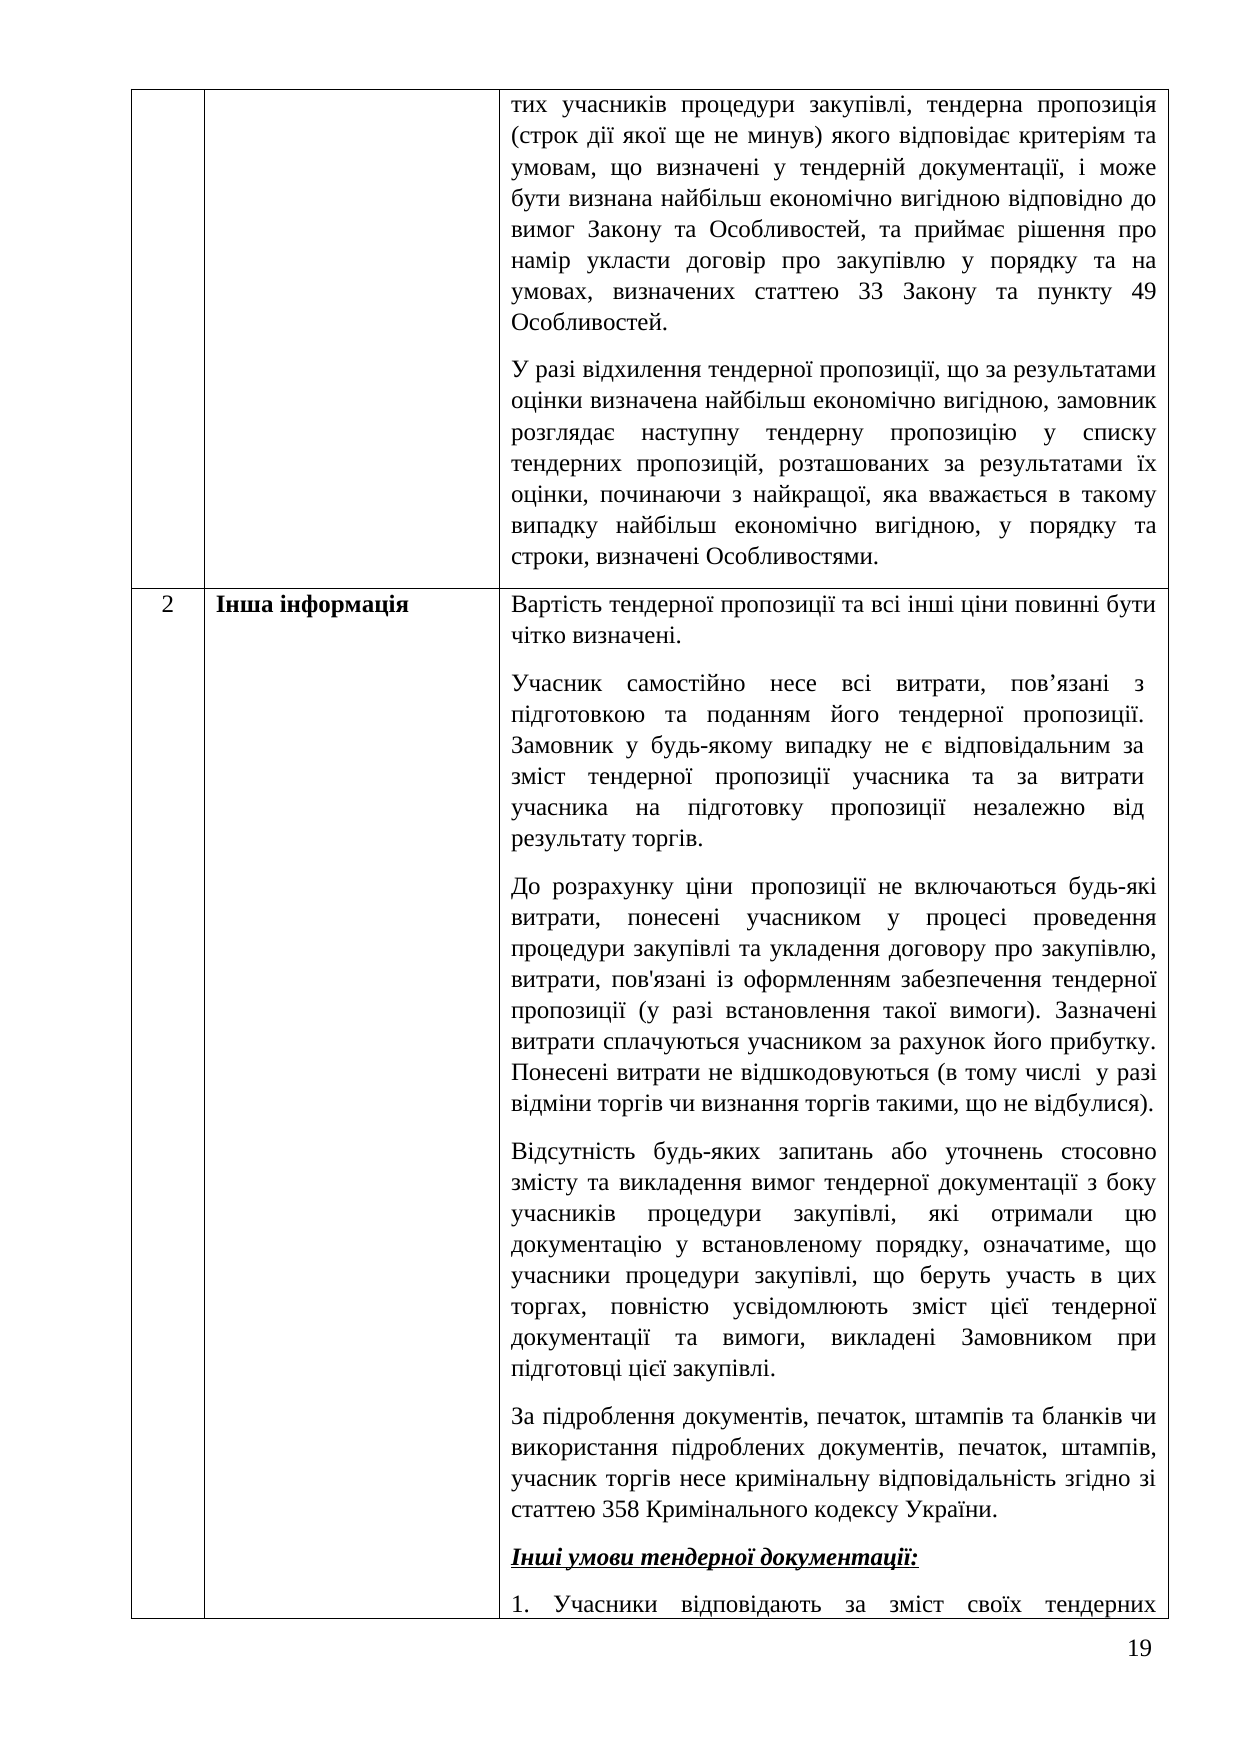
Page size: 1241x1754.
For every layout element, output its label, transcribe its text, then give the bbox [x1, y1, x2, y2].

table_cell 1 [132, 90, 204, 588]
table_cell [500, 90, 1168, 588]
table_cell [205, 90, 499, 588]
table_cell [500, 589, 1168, 1618]
table_cell 2 [132, 589, 204, 1618]
table_cell Інша інформація [205, 589, 499, 1618]
